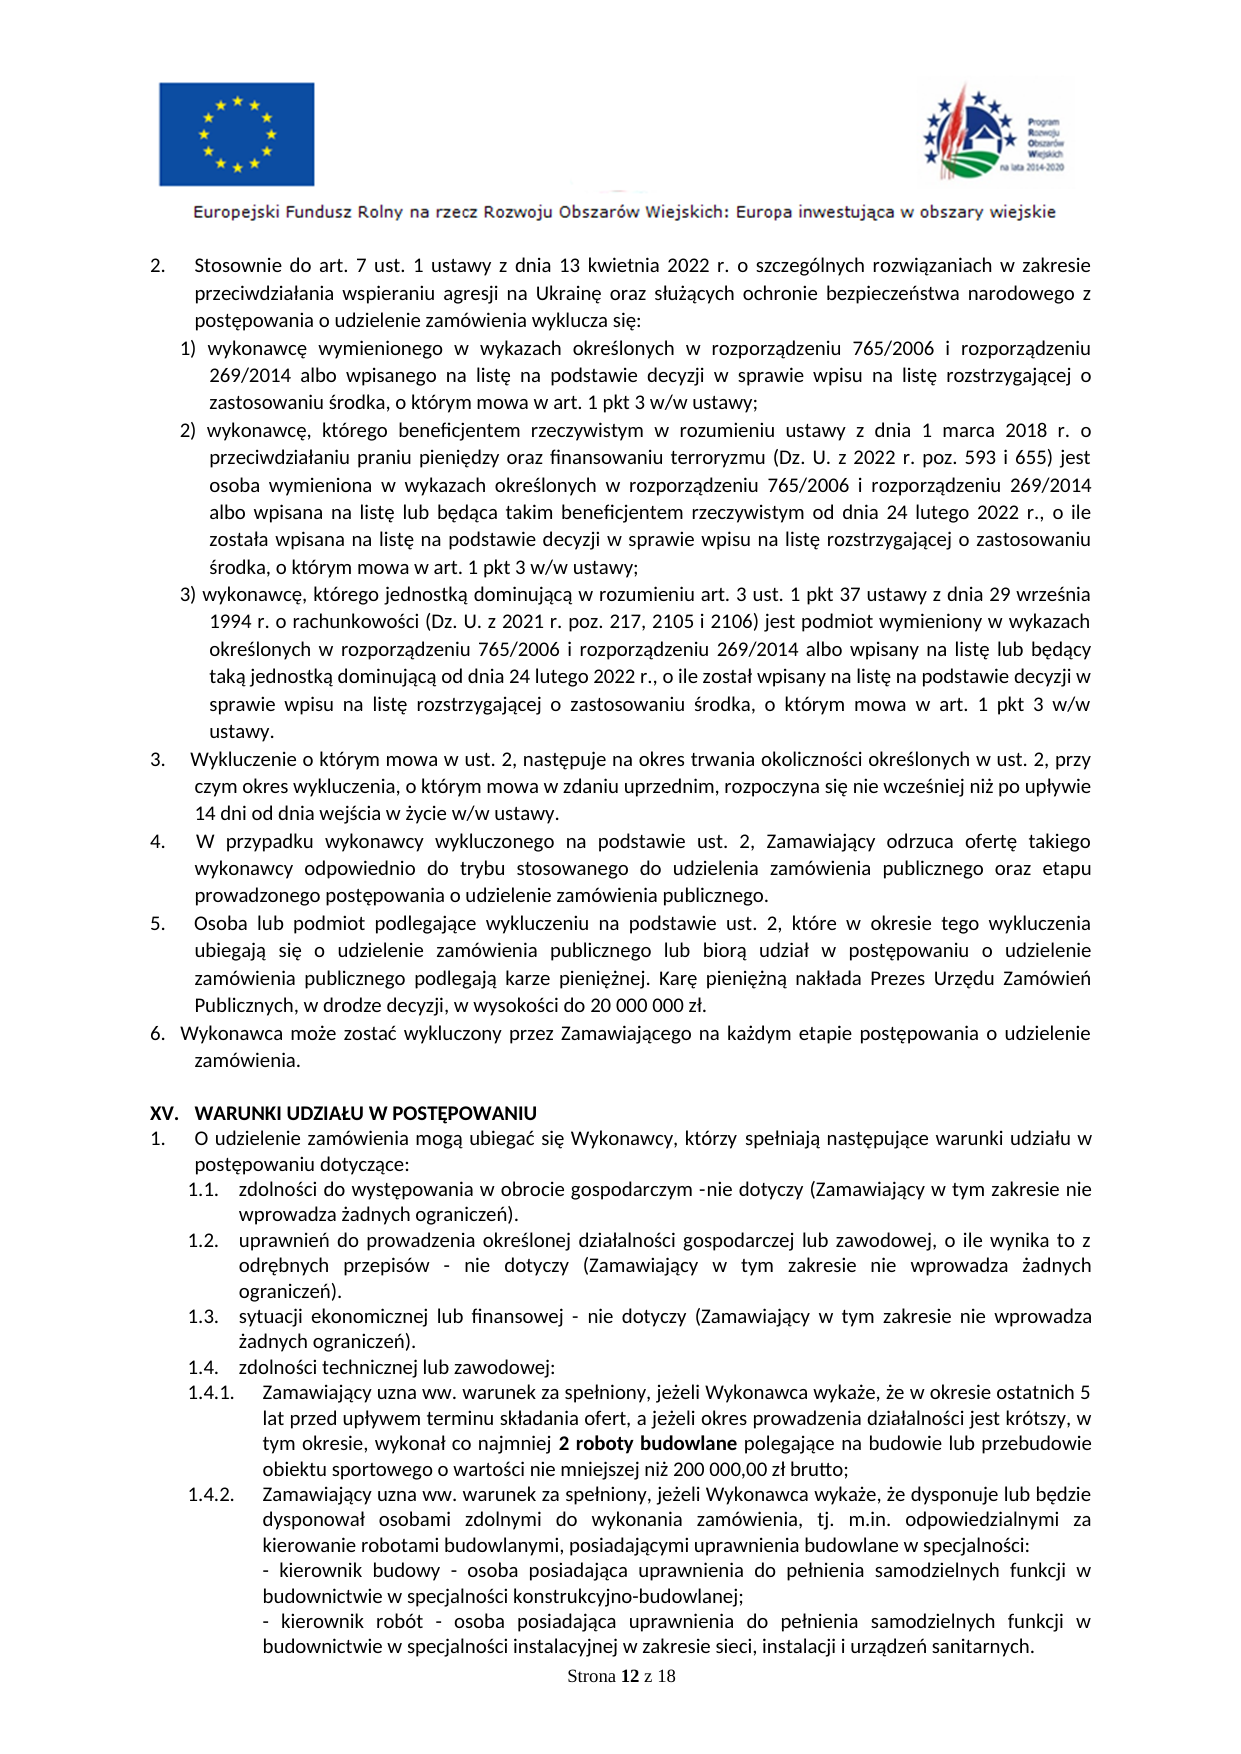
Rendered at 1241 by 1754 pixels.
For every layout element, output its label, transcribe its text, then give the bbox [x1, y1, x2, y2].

list - kierownik budowy - osoba posiadająca uprawnienia do pełnienia samodzielnych funkcji w budownictwie w specjalności konstrukcyjno-budowlanej; [262, 1557, 1093, 1608]
list - kierownik robót - osoba posiadająca uprawnienia do pełnienia samodzielnych funkcji w budownictwie w specjalności instalacyjnej w zakresie sieci, instalacji i urządzeń sanitarnych. [262, 1608, 1093, 1659]
list 1) wykonawcę wymienionego w wykazach określonych w rozporządzeniu 765/2006 i rozporządzeniu 269/2014 albo wpisanego na listę na podstawie decyzji w sprawie wpisu na listę rozstrzygającej o zastosowaniu środka, o którym mowa w art. 1 pkt 3 w/w ustawy; [179, 335, 1093, 415]
list 4. W przypadku wykonawcy wykluczonego na podstawie ust. 2, Zamawiający odrzuca ofertę takiego wykonawcy odpowiednio do trybu stosowanego do udzielenia zamówienia publicznego oraz etapu prowadzonego postępowania o udzielenie zamówienia publicznego. [150, 828, 1093, 908]
list 3. Wykluczenie o którym mowa w ust. 2, następuje na okres trwania okoliczności określonych w ust. 2, przy czym okres wykluczenia, o którym mowa w zdaniu uprzednim, rozpoczyna się nie wcześniej niż po upływie 14 dni od dnia wejścia w życie w/w ustawy. [150, 746, 1093, 826]
list O udzielenie zamówienia mogą ubiegać się Wykonawcy, którzy spełniają następujące warunki udziału w postępowaniu dotyczące: [150, 1125, 1093, 1176]
list 3) wykonawcę, którego jednostką dominującą w rozumieniu art. 3 ust. 1 pkt 37 ustawy z dnia 29 września 1994 r. o rachunkowości (Dz. U. z 2021 r. poz. 217, 2105 i 2106) jest podmiot wymieniony w wykazach określonych w rozporządzeniu 765/2006 i rozporządzeniu 269/2014 albo wpisany na listę lub będący taką jednostką dominującą od dnia 24 lutego 2022 r., o ile został wpisany na listę na podstawie decyzji w sprawie wpisu na listę rozstrzygającej o zastosowaniu środka, o którym mowa w art. 1 pkt 3 w/w ustawy. [179, 581, 1093, 744]
picture [150, 57, 1093, 253]
list sytuacji ekonomicznej lub finansowej - nie dotyczy (Zamawiający w tym zakresie nie wprowadza żadnych ograniczeń). [187, 1303, 1093, 1354]
list 2) wykonawcę, którego beneficjentem rzeczywistym w rozumieniu ustawy z dnia 1 marca 2018 r. o przeciwdziałaniu praniu pieniędzy oraz finansowaniu terroryzmu (Dz. U. z 2022 r. poz. 593 i 655) jest osoba wymieniona w wykazach określonych w rozporządzeniu 765/2006 i rozporządzeniu 269/2014 albo wpisana na listę lub będąca takim beneficjentem rzeczywistym od dnia 24 lutego 2022 r., o ile została wpisana na listę na podstawie decyzji w sprawie wpisu na listę rozstrzygającej o zastosowaniu środka, o którym mowa w art. 1 pkt 3 w/w ustawy; [179, 417, 1093, 579]
list 6. Wykonawca może zostać wykluczony przez Zamawiającego na każdym etapie postępowania o udzielenie zamówienia. [150, 1020, 1093, 1072]
list 2. Stosownie do art. 7 ust. 1 ustawy z dnia 13 kwietnia 2022 r. o szczególnych rozwiązaniach w zakresie przeciwdziałania wspieraniu agresji na Ukrainę oraz służących ochronie bezpieczeństwa narodowego z postępowania o udzielenie zamówienia wyklucza się: [150, 253, 1093, 333]
text XV. WARUNKI UDZIAŁU W POSTĘPOWANIU [150, 1100, 1093, 1125]
list Zamawiający uzna ww. warunek za spełniony, jeżeli Wykonawca wykaże, że w okresie ostatnich 5 lat przed upływem terminu składania ofert, a jeżeli okres prowadzenia działalności jest krótszy, w tym okresie, wykonał co najmniej 2 roboty budowlane polegające na budowie lub przebudowie obiektu sportowego o wartości nie mniejszej niż 200 000,00 zł brutto; [187, 1379, 1093, 1481]
list Zamawiający uzna ww. warunek za spełniony, jeżeli Wykonawca wykaże, że dysponuje lub będzie dysponował osobami zdolnymi do wykonania zamówienia, tj. m.in. odpowiedzialnymi za kierowanie robotami budowlanymi, posiadającymi uprawnienia budowlane w specjalności: [187, 1481, 1093, 1557]
list zdolności do występowania w obrocie gospodarczym -nie dotyczy (Zamawiający w tym zakresie nie wprowadza żadnych ograniczeń). [187, 1176, 1093, 1227]
list zdolności technicznej lub zawodowej: [187, 1354, 1093, 1379]
list 5. Osoba lub podmiot podlegające wykluczeniu na podstawie ust. 2, które w okresie tego wykluczenia ubiegają się o udzielenie zamówienia publicznego lub biorą udział w postępowaniu o udzielenie zamówienia publicznego podlegają karze pieniężnej. Karę pieniężną nakłada Prezes Urzędu Zamówień Publicznych, w drodze decyzji, w wysokości do 20 000 000 zł. [150, 910, 1093, 1018]
list uprawnień do prowadzenia określonej działalności gospodarczej lub zawodowej, o ile wynika to z odrębnych przepisów - nie dotyczy (Zamawiający w tym zakresie nie wprowadza żadnych ograniczeń). [187, 1227, 1093, 1303]
